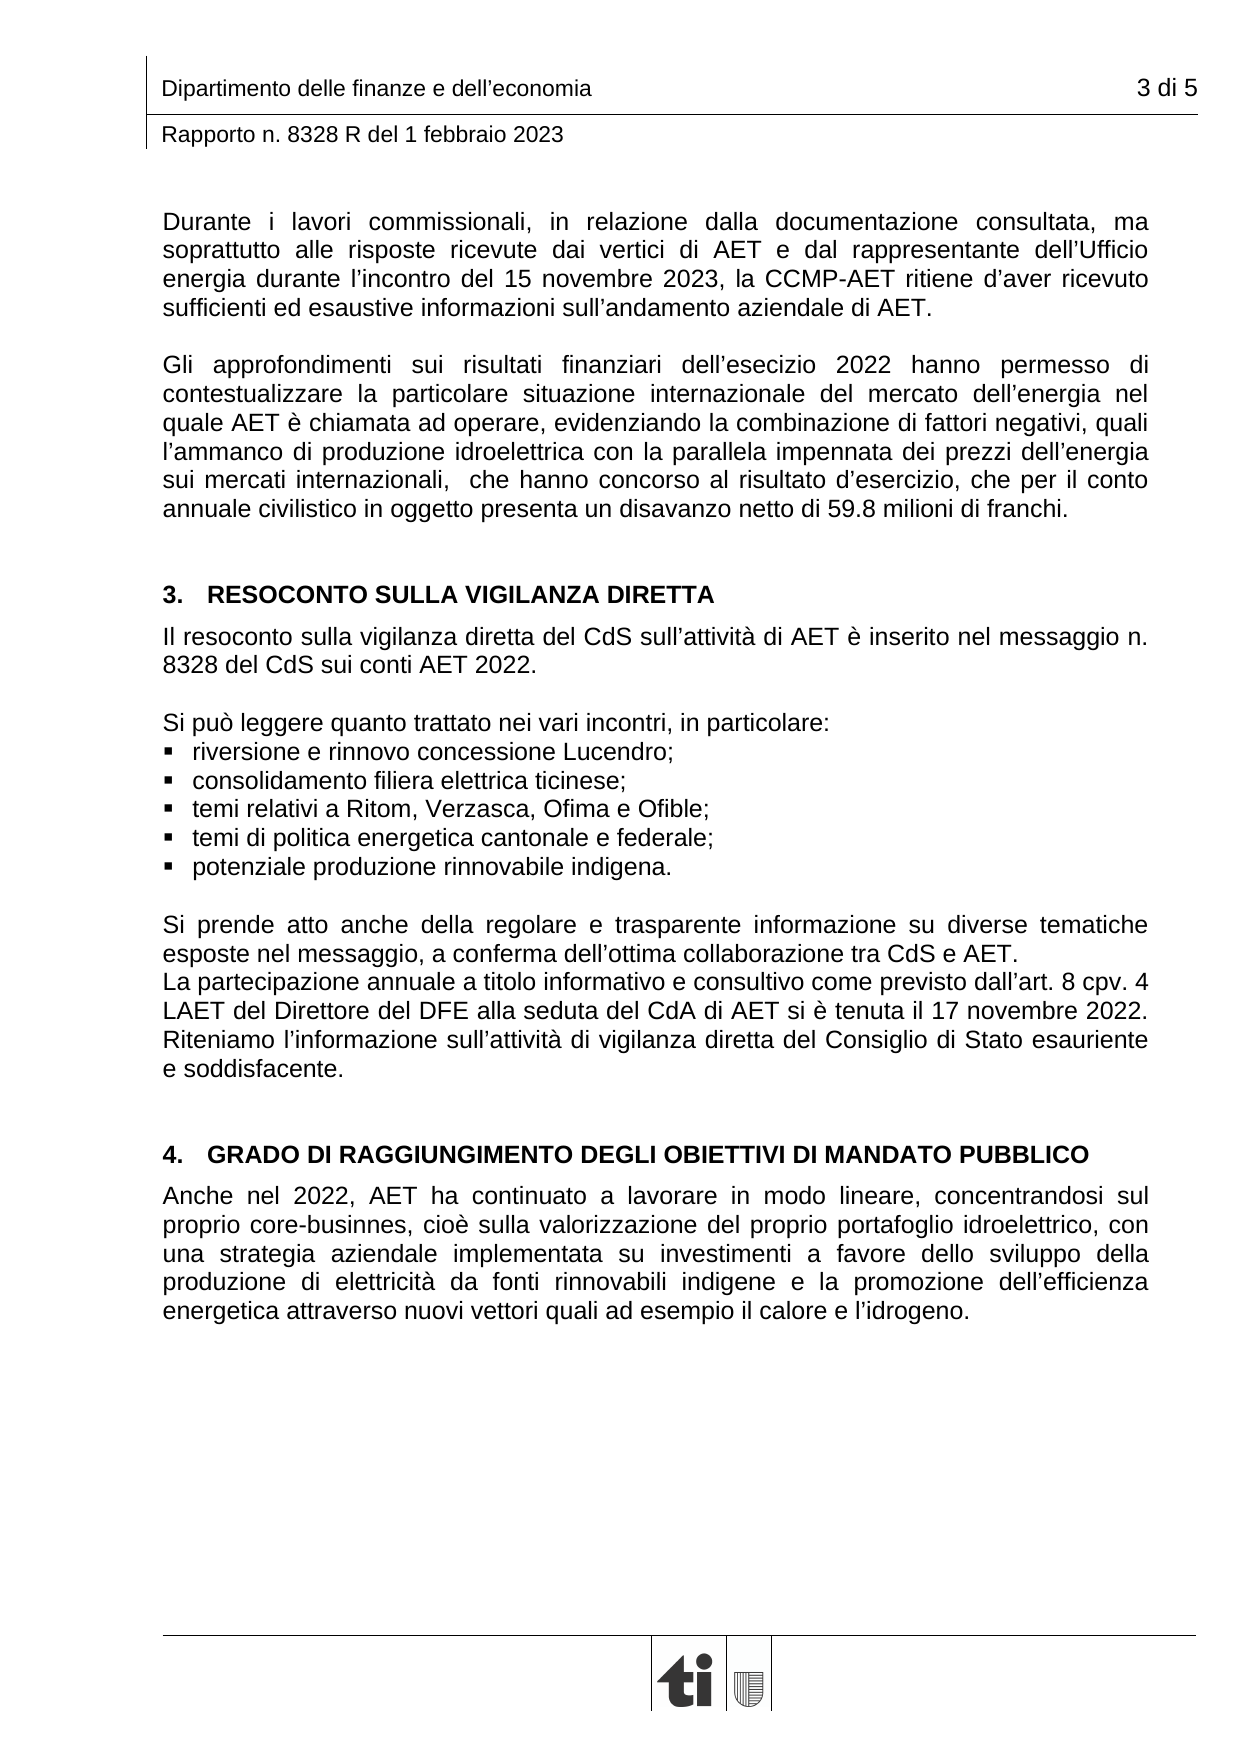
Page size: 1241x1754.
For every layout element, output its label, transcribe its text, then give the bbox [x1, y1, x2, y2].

list temi di politica energetica cantonale e federale; [162, 823, 1151, 852]
list riversione e rinnovo concessione Lucendro; [162, 737, 1151, 766]
text Gli approfondimenti sui risultati finanziari dell’esecizio 2022 hanno permesso di contestualizzare la particolare situazione internazionale del mercato dell’energia nel quale AET è chiamata ad operare, evidenziando la combinazione di fattori negativi, quali l’ammanco di produzione idroelettrica con la parallela impennata dei prezzi dell’energia sui mercati internazionali, che hanno concorso al risultato d’esercizio, che per il conto annuale civilistico in oggetto presenta un disavanzo netto di 59.8 milioni di franchi. [162, 351, 1151, 523]
list RESOCONTO SULLA VIGILANZA DIRETTA [162, 581, 1151, 609]
text Durante i lavori commissionali, in relazione dalla documentazione consultata, ma soprattutto alle risposte ricevute dai vertici di AET e dal rappresentante dell’Ufficio energia durante l’incontro del 15 novembre 2023, la CCMP-AET ritiene d’aver ricevuto sufficienti ed esaustive informazioni sull’andamento aziendale di AET. [162, 207, 1151, 322]
text Si prende atto anche della regolare e trasparente informazione su diverse tematiche esposte nel messaggio, a conferma dell’ottima collaborazione tra CdS e AET. [162, 910, 1151, 967]
picture [655, 1636, 725, 1707]
text Il resoconto sulla vigilanza diretta del CdS sull’attività di AET è inserito nel messaggio n. 8328 del CdS sui conti AET 2022. [162, 622, 1151, 679]
text Si può leggere quanto trattato nei vari incontri, in particolare: [162, 708, 1151, 737]
list consolidamento filiera elettrica ticinese; [162, 766, 1151, 794]
list potenziale produzione rinnovabile indigena. [162, 852, 1151, 881]
picture [728, 1636, 770, 1707]
text La partecipazione annuale a titolo informativo e consultivo come previsto dall’art. 8 cpv. 4 LAET del Direttore del DFE alla seduta del CdA di AET si è tenuta il 17 novembre 2022. Riteniamo l’informazione sull’attività di vigilanza diretta del Consiglio di Stato esauriente e soddisfacente. [162, 967, 1151, 1082]
list temi relativi a Ritom, Verzasca, Ofima e Ofible; [162, 794, 1151, 823]
list GRADO DI RAGGIUNGIMENTO DEGLI OBIETTIVI DI MANDATO PUBBLICO [162, 1140, 1151, 1168]
text Anche nel 2022, AET ha continuato a lavorare in modo lineare, concentrandosi sul proprio core-businnes, cioè sulla valorizzazione del proprio portafoglio idroelettrico, con una strategia aziendale implementata su investimenti a favore dello sviluppo della produzione di elettricità da fonti rinnovabili indigene e la promozione dell’efficienza energetica attraverso nuovi vettori quali ad esempio il calore e l’idrogeno. [162, 1181, 1151, 1325]
